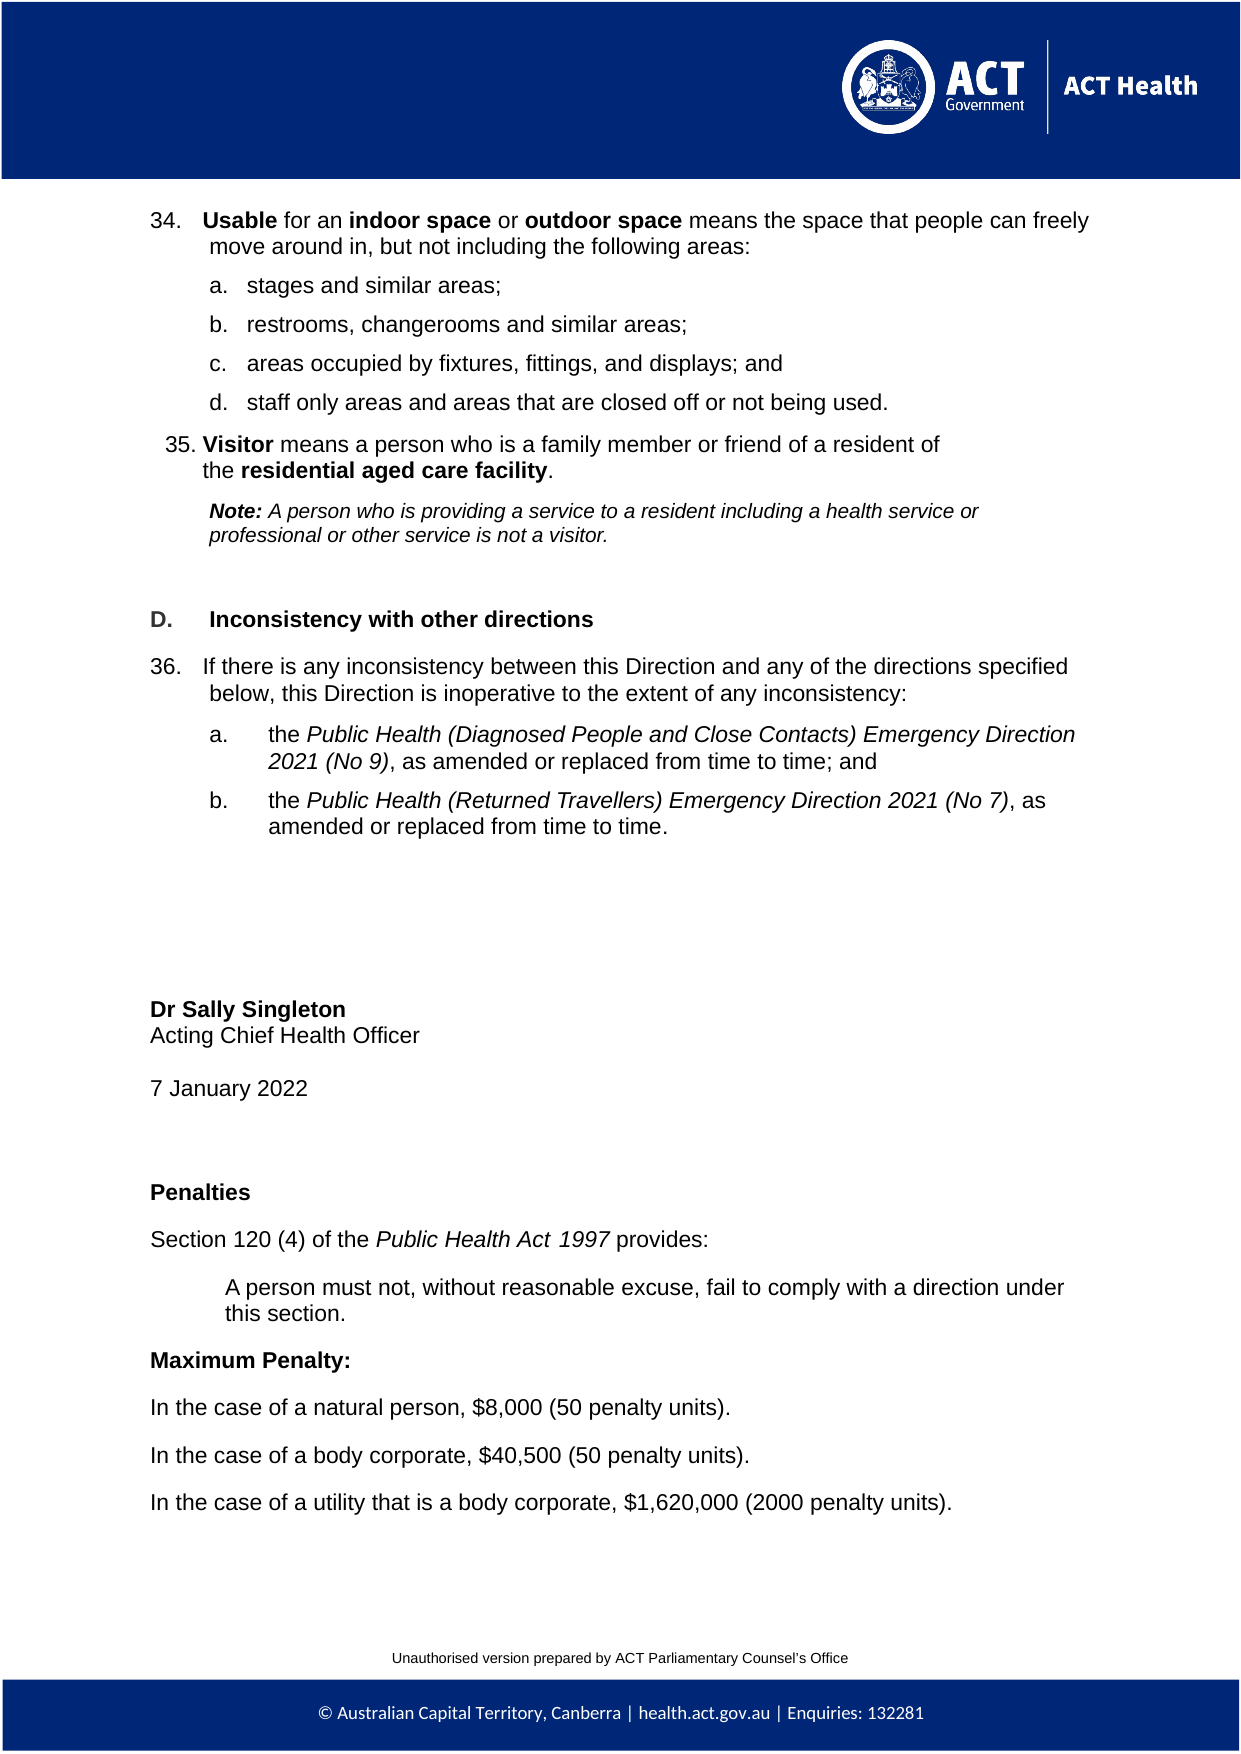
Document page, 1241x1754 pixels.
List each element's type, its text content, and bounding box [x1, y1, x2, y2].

text 7 January 2022 [150, 1078, 1090, 1105]
subtitle Section 120 (4) of the Public Health Act 1997 provides: [150, 1229, 1090, 1256]
text In the case of a body corporate, $40,500 (50 penalty units). [150, 1445, 1090, 1471]
text Usable for an indoor space or outdoor space means the space that people can freely move around in, but not including the following areas: [150, 207, 1090, 259]
list staff only areas and areas that are closed off or not being used. [209, 392, 1090, 418]
text A person must not, without reasonable excuse, fail to comply with a direction under this section. [225, 1277, 1090, 1329]
list areas occupied by fixtures, fittings, and displays; and [209, 353, 1090, 379]
text In the case of a natural person, $8,000 (50 penalty units). [150, 1397, 1090, 1424]
text Note: A person who is providing a service to a resident including a health service or professional or other service is not a visitor. [209, 502, 1090, 550]
list restrooms, changerooms and similar areas; [209, 314, 1090, 340]
list stages and similar areas; [209, 275, 1090, 301]
list the Public Health (Returned Travellers) Emergency Direction 2021 (No 7), as amended or replaced from time to time. [209, 790, 1090, 842]
text Dr Sally Singleton [150, 999, 1090, 1026]
list the Public Health (Diagnosed People and Close Contacts) Emergency Direction 2021 (No 9), as amended or replaced from time to time; and [209, 724, 1090, 777]
subtitle Inconsistency with other directions [150, 609, 1090, 635]
picture [842, 40, 1197, 134]
text In the case of a utility that is a body corporate, $1,620,000 (2000 penalty units). [150, 1492, 1090, 1518]
text Penalties [150, 1182, 1090, 1209]
text Acting Chief Health Officer [150, 1026, 1090, 1052]
text If there is any inconsistency between this Direction and any of the directions specified below, this Direction is inoperative to the extent of any inconsistency: [150, 656, 1090, 709]
text Visitor means a person who is a family member or friend of a resident of the residential aged care facility. [165, 434, 1090, 486]
text Maximum Penalty: [150, 1350, 1090, 1377]
